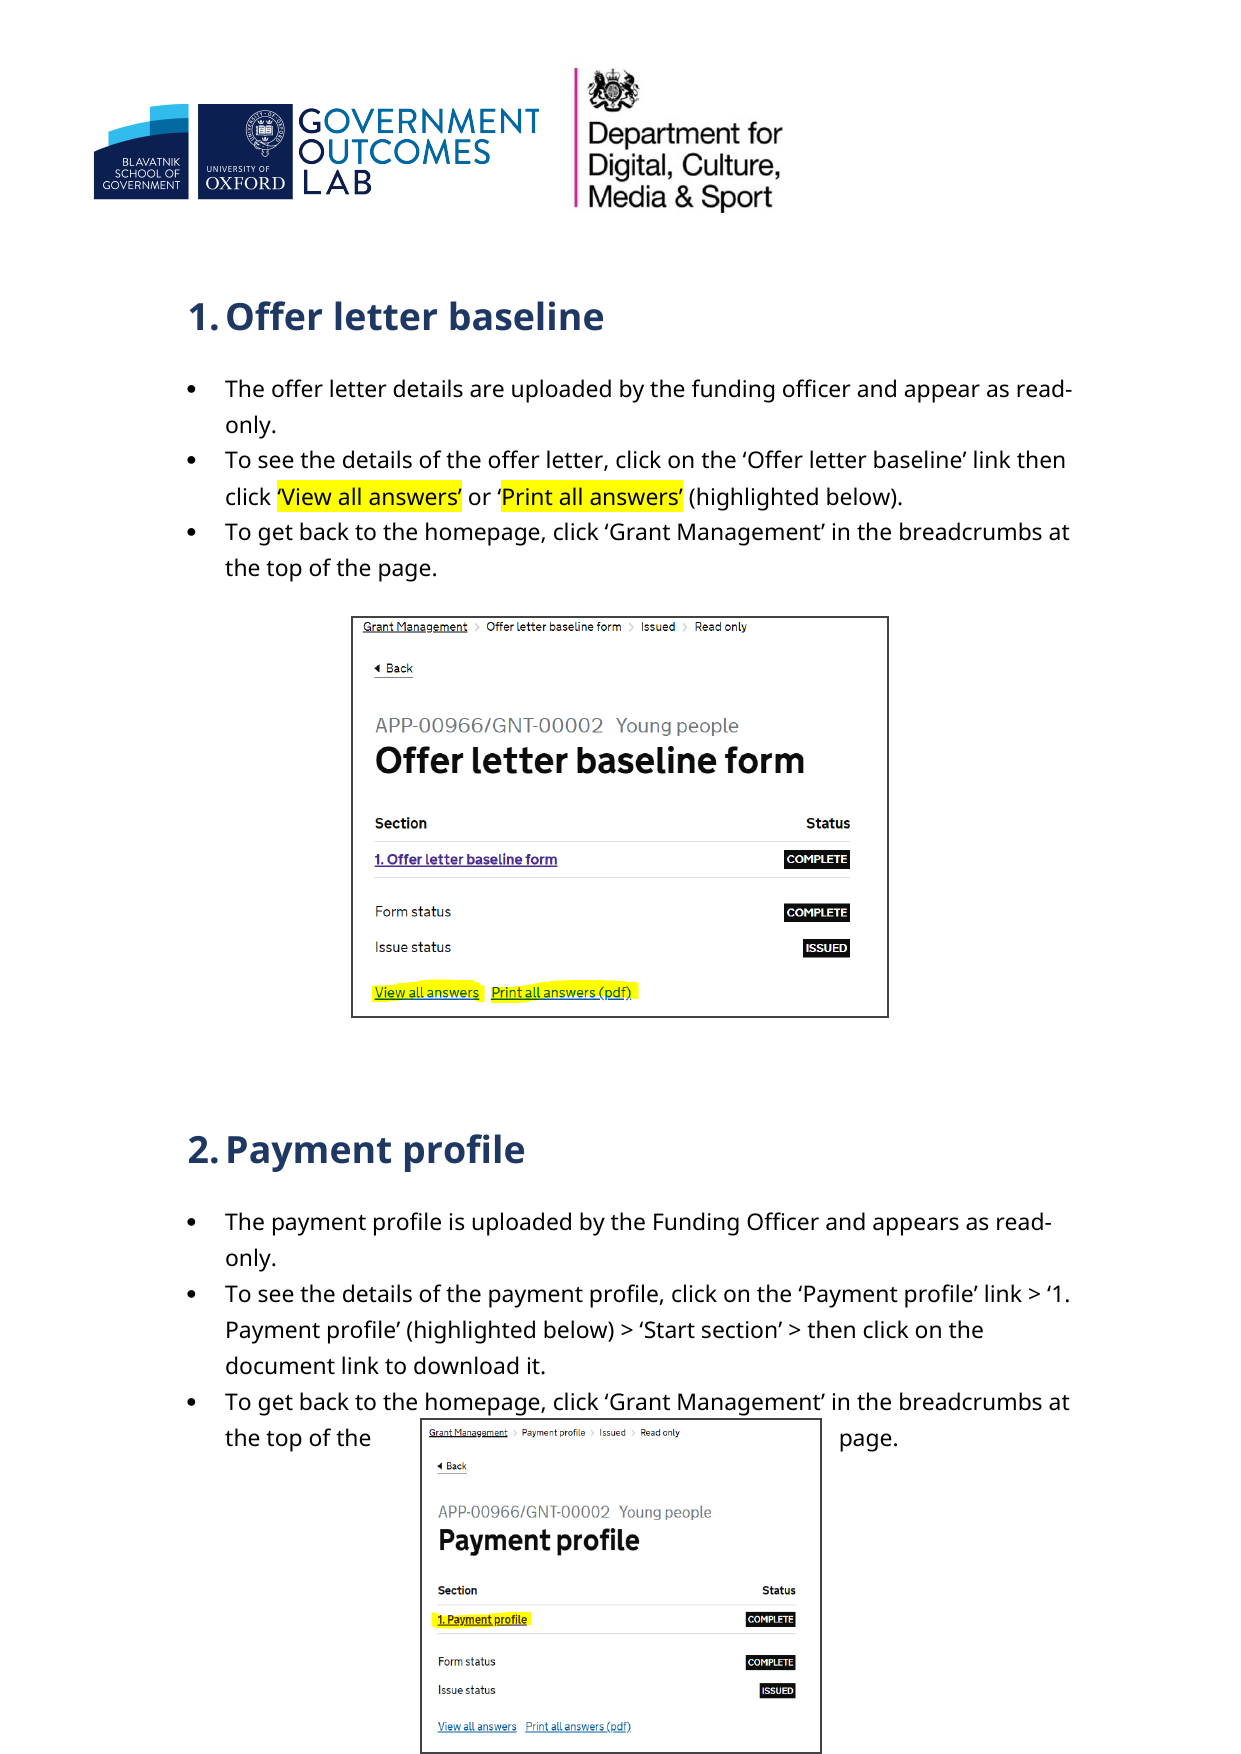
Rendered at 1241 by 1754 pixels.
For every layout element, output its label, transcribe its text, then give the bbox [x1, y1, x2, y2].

subtitle Payment profile [187, 1124, 1090, 1175]
list To get back to the homepage, click ‘Grant Management’ in the breadcrumbs at the top of the page. [187, 516, 1090, 583]
list The offer letter details are uploaded by the funding officer and appear as read-only. [187, 373, 1090, 440]
list To get back to the homepage, click ‘Grant Management’ in the breadcrumbs at the top of the page. [187, 1386, 1090, 1453]
picture [93, 104, 539, 204]
list To see the details of the offer letter, click on the ‘Offer letter baseline’ link then click ‘View all answers’ or ‘Print all answers’ (highlighted below). [187, 444, 1090, 512]
list The payment profile is uploaded by the Funding Officer and appears as read-only. [187, 1206, 1090, 1273]
list To see the details of the payment profile, click on the ‘Payment profile’ link > ‘1. Payment profile’ (highlighted below) > ‘Start section’ > then click on the document link to download it. [187, 1278, 1090, 1381]
picture [353, 618, 887, 1016]
picture [560, 56, 792, 220]
picture [422, 1420, 820, 1752]
subtitle Offer letter baseline [187, 290, 1090, 341]
